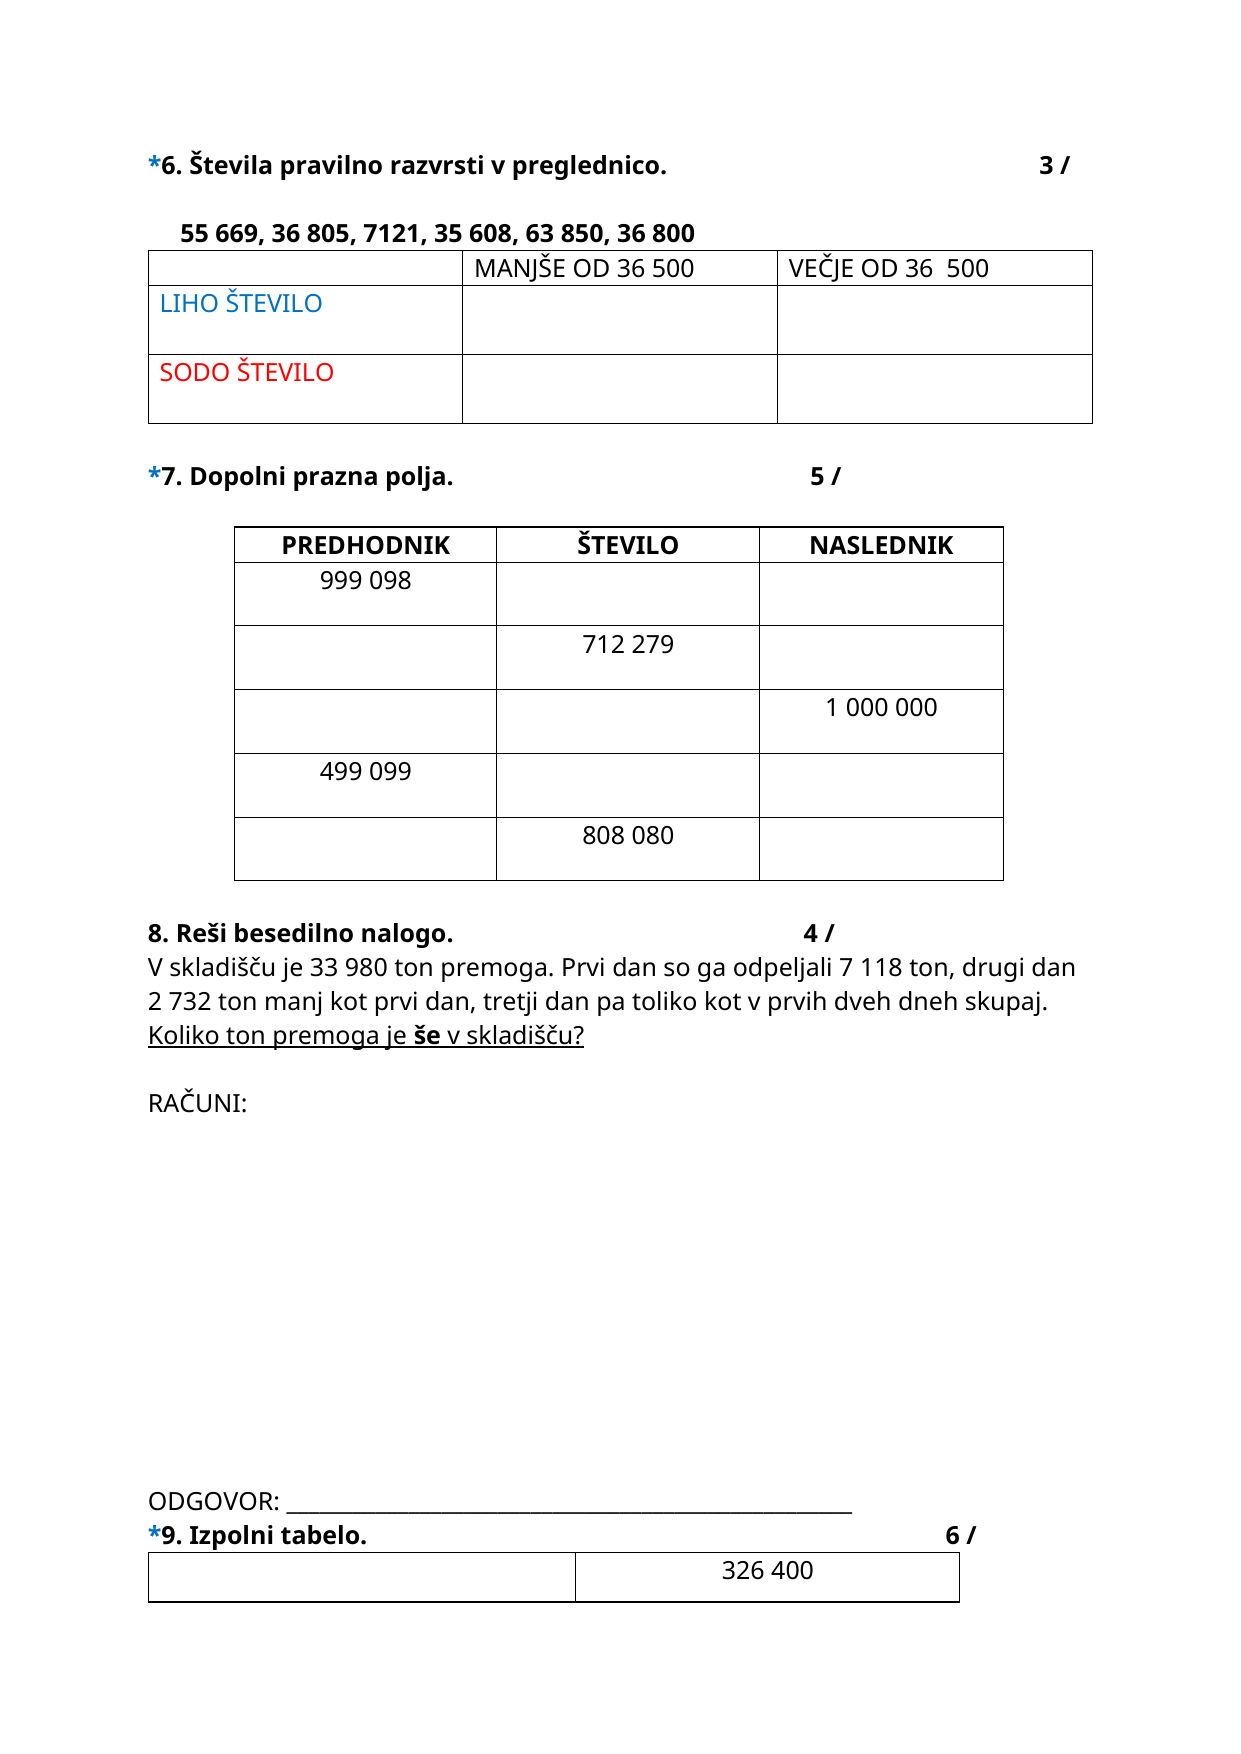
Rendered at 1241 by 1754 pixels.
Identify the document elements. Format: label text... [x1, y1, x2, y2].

table_header PREDHODNIK [235, 528, 496, 562]
table_cell [778, 286, 1092, 354]
table_cell [497, 563, 759, 625]
table_cell [463, 355, 777, 423]
table_cell [778, 355, 1092, 423]
table_cell [497, 754, 759, 817]
table_header 326 400 [576, 1553, 959, 1601]
table_cell [760, 563, 1003, 625]
table_cell [235, 818, 496, 880]
table_cell 999 098 [235, 563, 496, 625]
table_cell LIHO ŠTEVILO [149, 286, 462, 354]
table_header MANJŠE OD 36 500 [463, 251, 777, 285]
table_header [149, 1553, 575, 1601]
text *9. Izpolni tabelo. 6 / [148, 1518, 1093, 1552]
table_cell [760, 626, 1003, 689]
text 2 732 ton manj kot prvi dan, tretji dan pa toliko kot v prvih dveh dneh skupaj. Koliko ton premoga je še v skladišču? [148, 983, 1093, 1052]
table_cell 1 000 000 [760, 690, 1003, 753]
table_cell SODO ŠTEVILO [149, 355, 462, 423]
table_header [149, 251, 462, 285]
table_cell [235, 690, 496, 753]
table_cell [235, 626, 496, 689]
table_header VEČJE OD 36 500 [778, 251, 1092, 285]
table_cell 712 279 [497, 626, 759, 689]
table_cell 499 099 [235, 754, 496, 817]
table_cell [760, 754, 1003, 817]
text 55 669, 36 805, 7121, 35 608, 63 850, 36 800 [148, 216, 1093, 250]
text *6. Števila pravilno razvrsti v preglednico. 3 / [148, 148, 1093, 182]
table_cell [463, 286, 777, 354]
text 8. Reši besedilno nalogo. 4 / [148, 915, 1093, 949]
text ODGOVOR: ___________________________________________________ [148, 1484, 1093, 1518]
text RAČUNI: [148, 1086, 1093, 1120]
table_cell [760, 818, 1003, 880]
table_cell 808 080 [497, 818, 759, 880]
text V skladišču je 33 980 ton premoga. Prvi dan so ga odpeljali 7 118 ton, drugi dan [148, 949, 1093, 983]
table_header NASLEDNIK [760, 528, 1003, 562]
text *7. Dopolni prazna polja. 5 / [148, 458, 1093, 492]
table_header ŠTEVILO [497, 528, 759, 562]
table_cell [497, 690, 759, 753]
